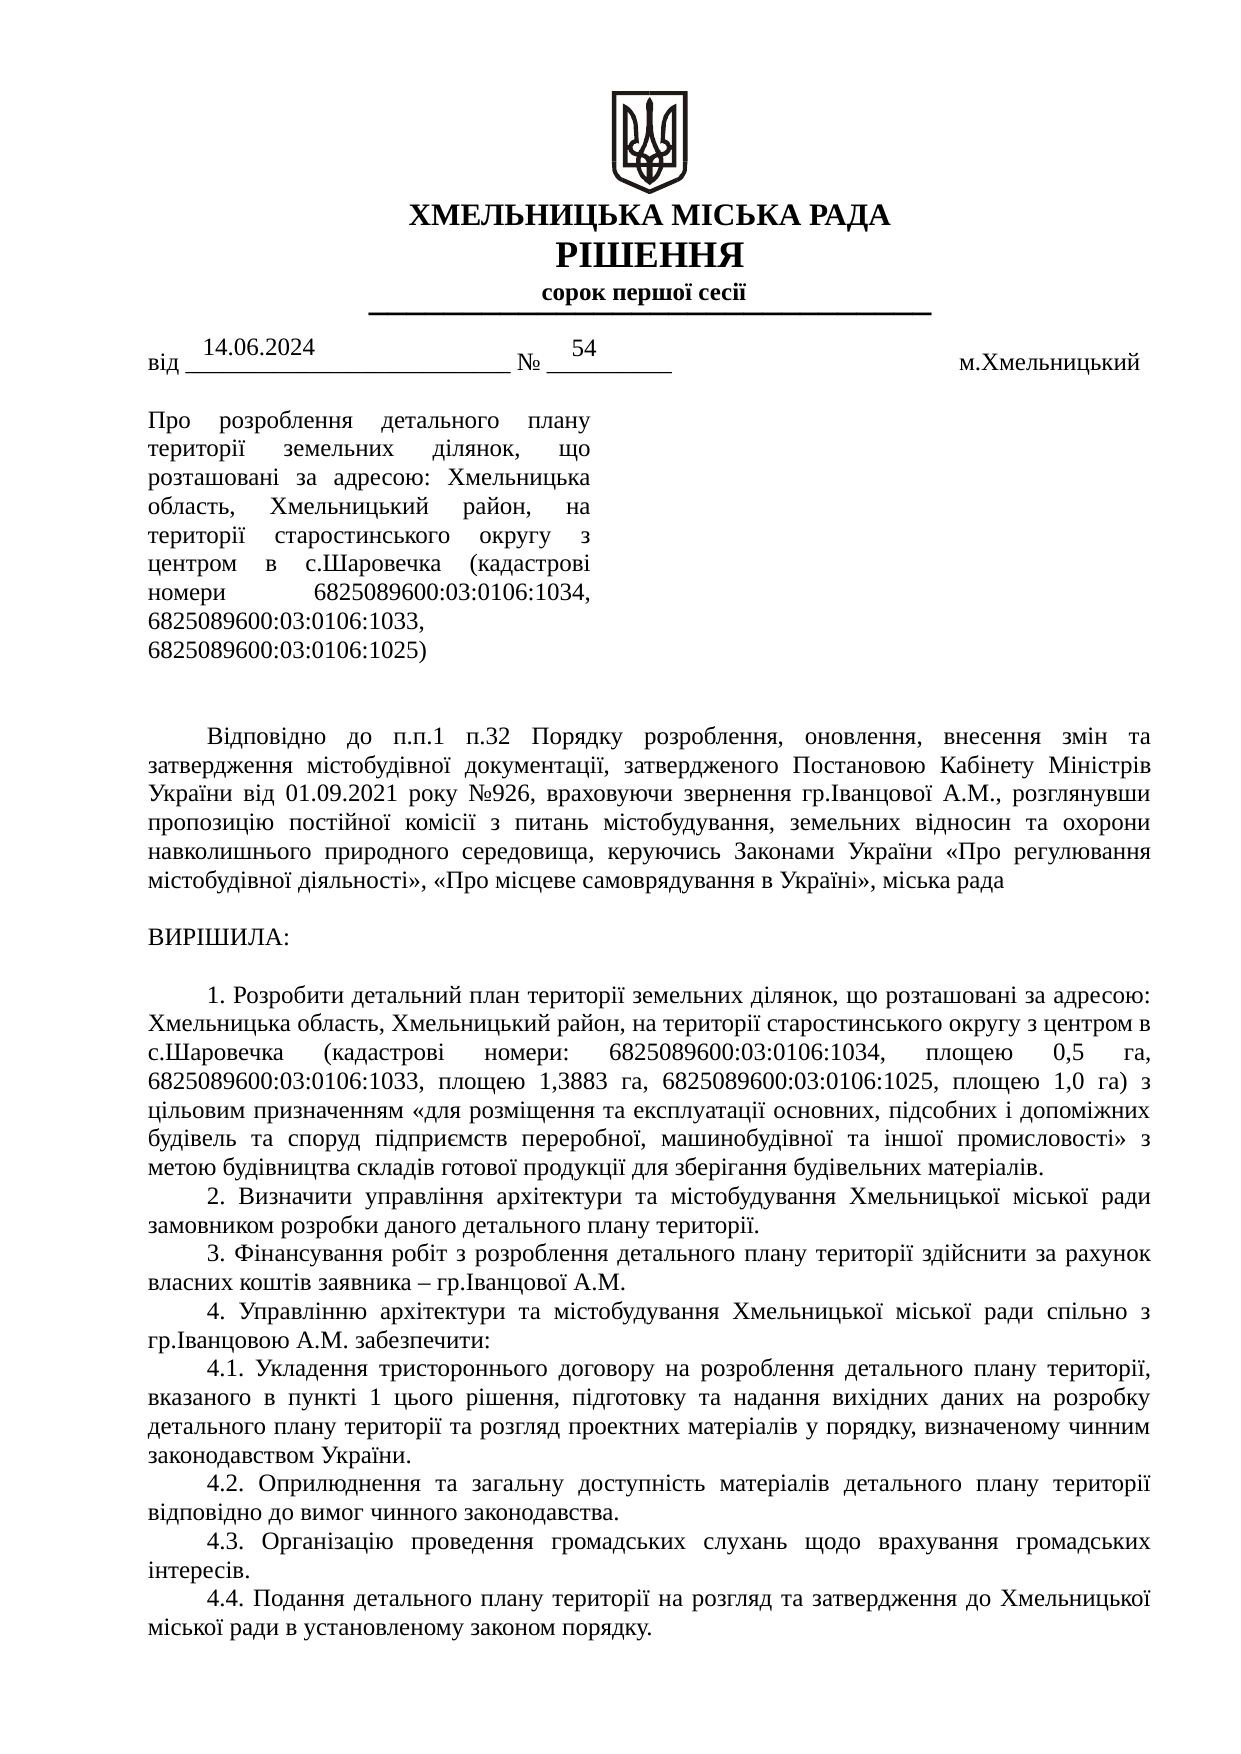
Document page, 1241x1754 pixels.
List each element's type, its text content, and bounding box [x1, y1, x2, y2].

text 1. Розробити детальний план території земельних ділянок, що розташовані за адресою: Хмельницька область, Хмельницький район, на території старостинського округу з центром в с.Шаровечка (кадастрові номери: 6825089600:03:0106:1034, площею 0,5 га, 6825089600:03:0106:1033, площею 1,3883 га, 6825089600:03:0106:1025, площею 1,0 га) з цільовим призначенням «для розміщення та експлуатації основних, підсобних і допоміжних будівель та споруд підприємств переробної, машинобудівної та іншої промисловості» з метою будівництва складів готової продукції для зберігання будівельних матеріалів. [148, 980, 1152, 1181]
text 4.4. Подання детального плану території на розгляд та затвердження до Хмельницької міської ради в установленому законом порядку. [148, 1583, 1152, 1641]
text Відповідно до п.п.1 п.32 Порядку розроблення, оновлення, внесення змін та затвердження містобудівної документації, затвердженого Постановою Кабінету Міністрів України від 01.09.2021 року №926, враховуючи звернення гр.Іванцової А.М., розглянувши пропозицію постійної комісії з питань містобудування, земельних відносин та охорони навколишнього природного середовища, керуючись Законами України «Про регулювання містобудівної діяльності», «Про місцеве самоврядування в Україні», міська рада [148, 721, 1152, 893]
text ______________________________ [148, 275, 1152, 318]
text РІШЕННЯ [148, 232, 1152, 275]
text ХМЕЛЬНИЦЬКА МІСЬКА РАДА [148, 196, 1152, 232]
text від __________________________ № __________ м.Хмельницький [148, 347, 1152, 376]
text 3. Фінансування робіт з розроблення детального плану території здійснити за рахунок власних коштів заявника – гр.Іванцової А.М. [148, 1238, 1152, 1296]
text 4.3. Організацію проведення громадських слухань щодо врахування громадських інтересів. [148, 1526, 1152, 1583]
text 4. Управлінню архітектури та містобудування Хмельницької міської ради спільно з гр.Іванцовою А.М. забезпечити: [148, 1296, 1152, 1353]
text ВИРІШИЛА: [148, 922, 1152, 951]
text 4.1. Укладення тристороннього договору на розроблення детального плану території, вказаного в пункті 1 цього рішення, підготовку та надання вихідних даних на розробку детального плану території та розгляд проектних матеріалів у порядку, визначеному чинним законодавством України. [148, 1353, 1152, 1468]
text 4.2. Оприлюднення та загальну доступність матеріалів детального плану території відповідно до вимог чинного законодавства. [148, 1468, 1152, 1526]
text 2. Визначити управління архітектури та містобудування Хмельницької міської ради замовником розробки даного детального плану території. [148, 1181, 1152, 1238]
text Про розроблення детального плану території земельних ділянок, що розташовані за адресою: Хмельницька область, Хмельницький район, на території старостинського округу з центром в с.Шаровечка (кадастрові номери 6825089600:03:0106:1034, 6825089600:03:0106:1033, 6825089600:03:0106:1025) [148, 405, 591, 663]
